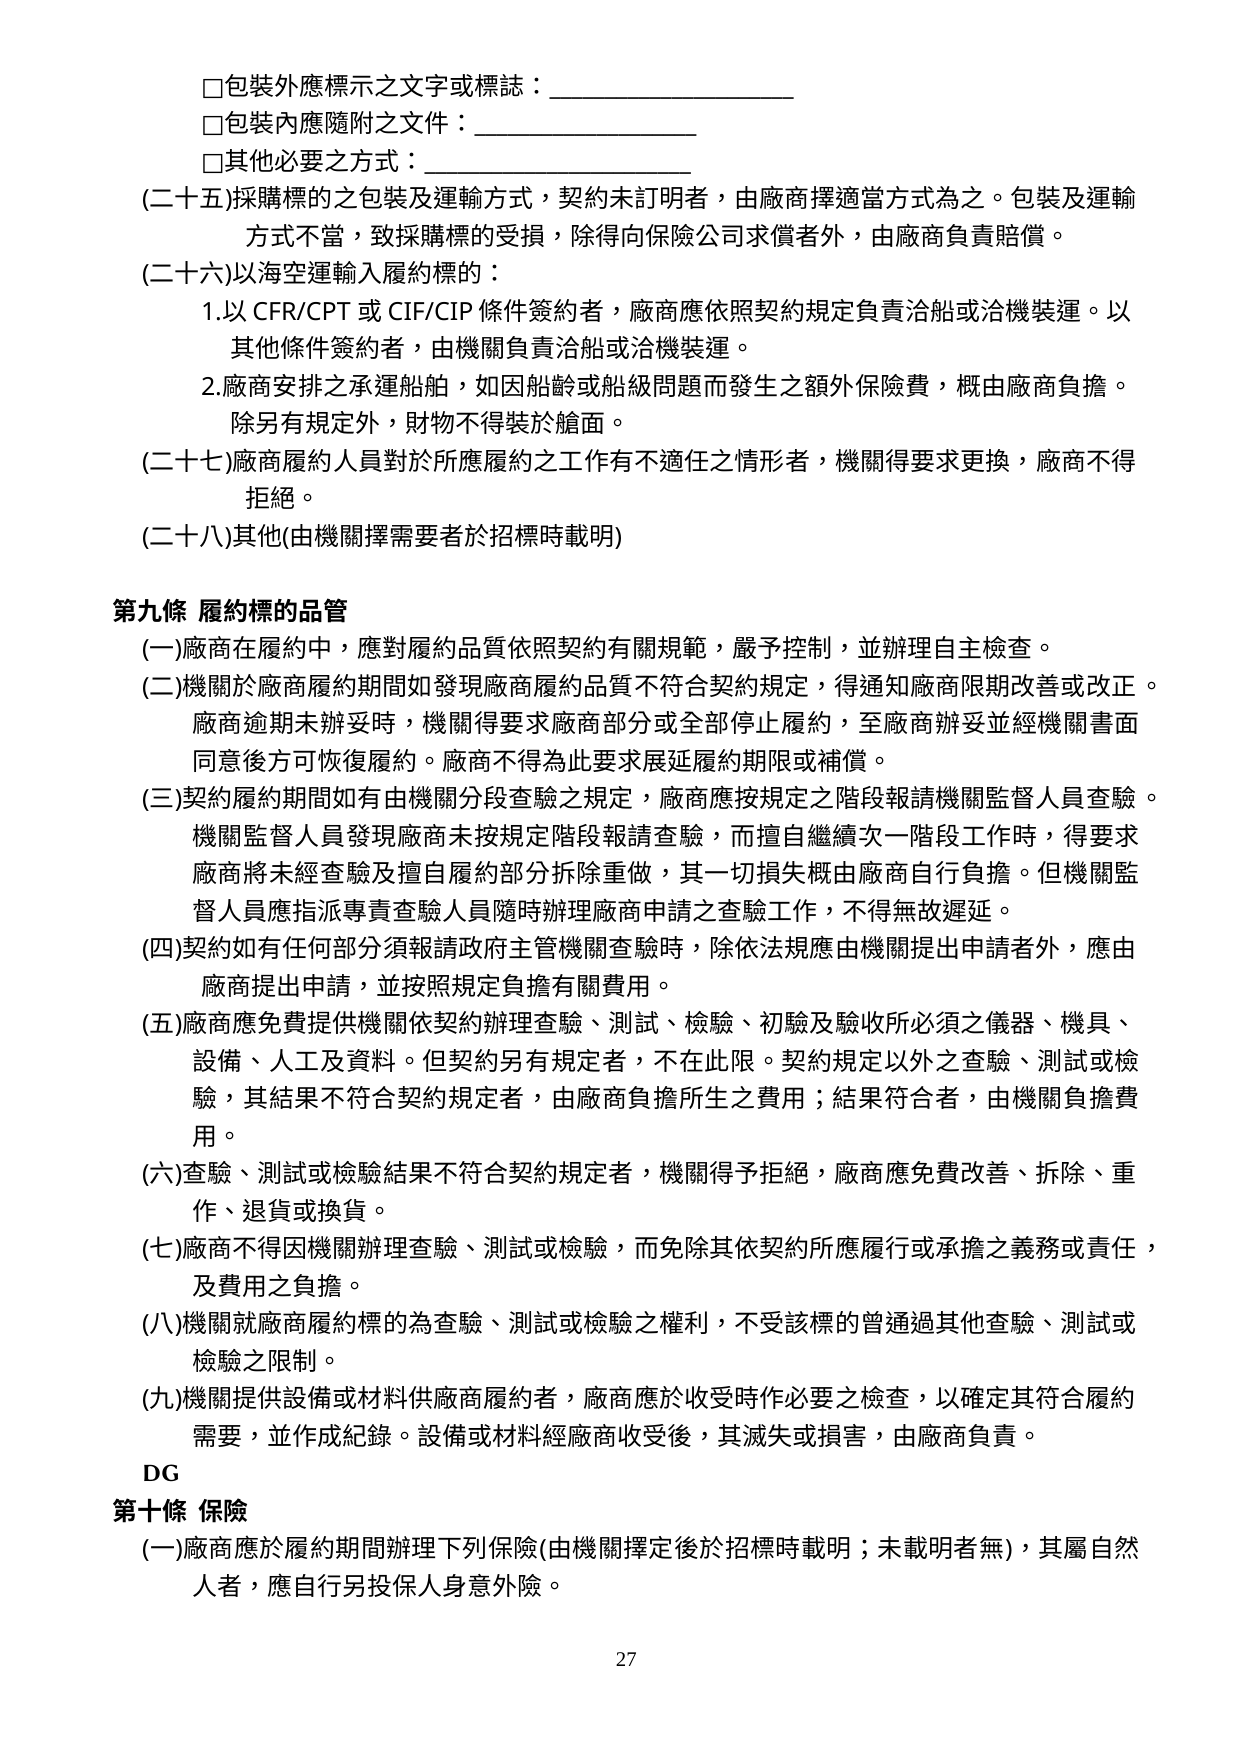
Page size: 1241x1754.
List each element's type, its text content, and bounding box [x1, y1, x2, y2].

text (二十六)以海空運輸入履約標的： [142, 253, 1140, 291]
text (三)契約履約期間如有由機關分段查驗之規定，廠商應按規定之階段報請機關監督人員查驗。機關監督人員發現廠商未按規定階段報請查驗，而擅自繼續次一階段工作時，得要求廠商將未經查驗及擅自履約部分拆除重做，其一切損失概由廠商自行負擔。但機關監督人員應指派專責查驗人員隨時辦理廠商申請之查驗工作，不得無故遲延。 [142, 778, 1140, 928]
text (七)廠商不得因機關辦理查驗、測試或檢驗，而免除其依契約所應履行或承擔之義務或責任，及費用之負擔。 [142, 1228, 1140, 1303]
text 1.以CFR/CPT 或CIF/CIP條件簽約者，廠商應依照契約規定負責洽船或洽機裝運。以其他條件簽約者，由機關負責洽船或洽機裝運。 [201, 291, 1134, 366]
text □包裝外應標示之文字或標誌：______________________ [201, 66, 1134, 103]
text (五)廠商應免費提供機關依契約辦理查驗、測試、檢驗、初驗及驗收所必須之儀器、機具、設備、人工及資料。但契約另有規定者，不在此限。契約規定以外之查驗、測試或檢驗，其結果不符合契約規定者，由廠商負擔所生之費用；結果符合者，由機關負擔費用。 [142, 1003, 1140, 1153]
text (九)機關提供設備或材料供廠商履約者，廠商應於收受時作必要之檢查，以確定其符合履約需要，並作成紀錄。設備或材料經廠商收受後，其滅失或損害，由廠商負責。 [142, 1378, 1140, 1453]
text (二十七)廠商履約人員對於所應履約之工作有不適任之情形者，機關得要求更換，廠商不得拒絕。 [142, 441, 1140, 516]
text (二十五)採購標的之包裝及運輸方式，契約未訂明者，由廠商擇適當方式為之。包裝及運輸方式不當，致採購標的受損，除得向保險公司求償者外，由廠商負責賠償。 [142, 178, 1140, 253]
text (一)廠商應於履約期間辦理下列保險(由機關擇定後於招標時載明；未載明者無)，其屬自然人者，應自行另投保人身意外險。 [142, 1528, 1140, 1603]
text (四)契約如有任何部分須報請政府主管機關查驗時，除依法規應由機關提出申請者外，應由廠商提出申請，並按照規定負擔有關費用。 [142, 928, 1140, 1003]
text □包裝內應隨附之文件：____________________ [201, 103, 1134, 141]
text (二十八)其他(由機關擇需要者於招標時載明) [142, 516, 1140, 553]
text (二)機關於廠商履約期間如發現廠商履約品質不符合契約規定，得通知廠商限期改善或改正。廠商逾期未辦妥時，機關得要求廠商部分或全部停止履約，至廠商辦妥並經機關書面同意後方可恢復履約。廠商不得為此要求展延履約期限或補償。 [142, 666, 1140, 778]
text  [142, 1453, 1140, 1491]
text 2.廠商安排之承運船舶，如因船齡或船級問題而發生之額外保險費，概由廠商負擔。除另有規定外，財物不得裝於艙面。 [201, 366, 1134, 441]
text 第十條 保險 [112, 1491, 1140, 1528]
text (六)查驗、測試或檢驗結果不符合契約規定者，機關得予拒絕，廠商應免費改善、拆除、重作、退貨或換貨。 [142, 1153, 1140, 1228]
text □其他必要之方式：________________________ [201, 141, 1134, 178]
text 第九條 履約標的品管 [112, 591, 1140, 628]
text (八)機關就廠商履約標的為查驗、測試或檢驗之權利，不受該標的曾通過其他查驗、測試或檢驗之限制。 [142, 1303, 1140, 1378]
text (一)廠商在履約中，應對履約品質依照契約有關規範，嚴予控制，並辦理自主檢查。 [142, 628, 1140, 666]
